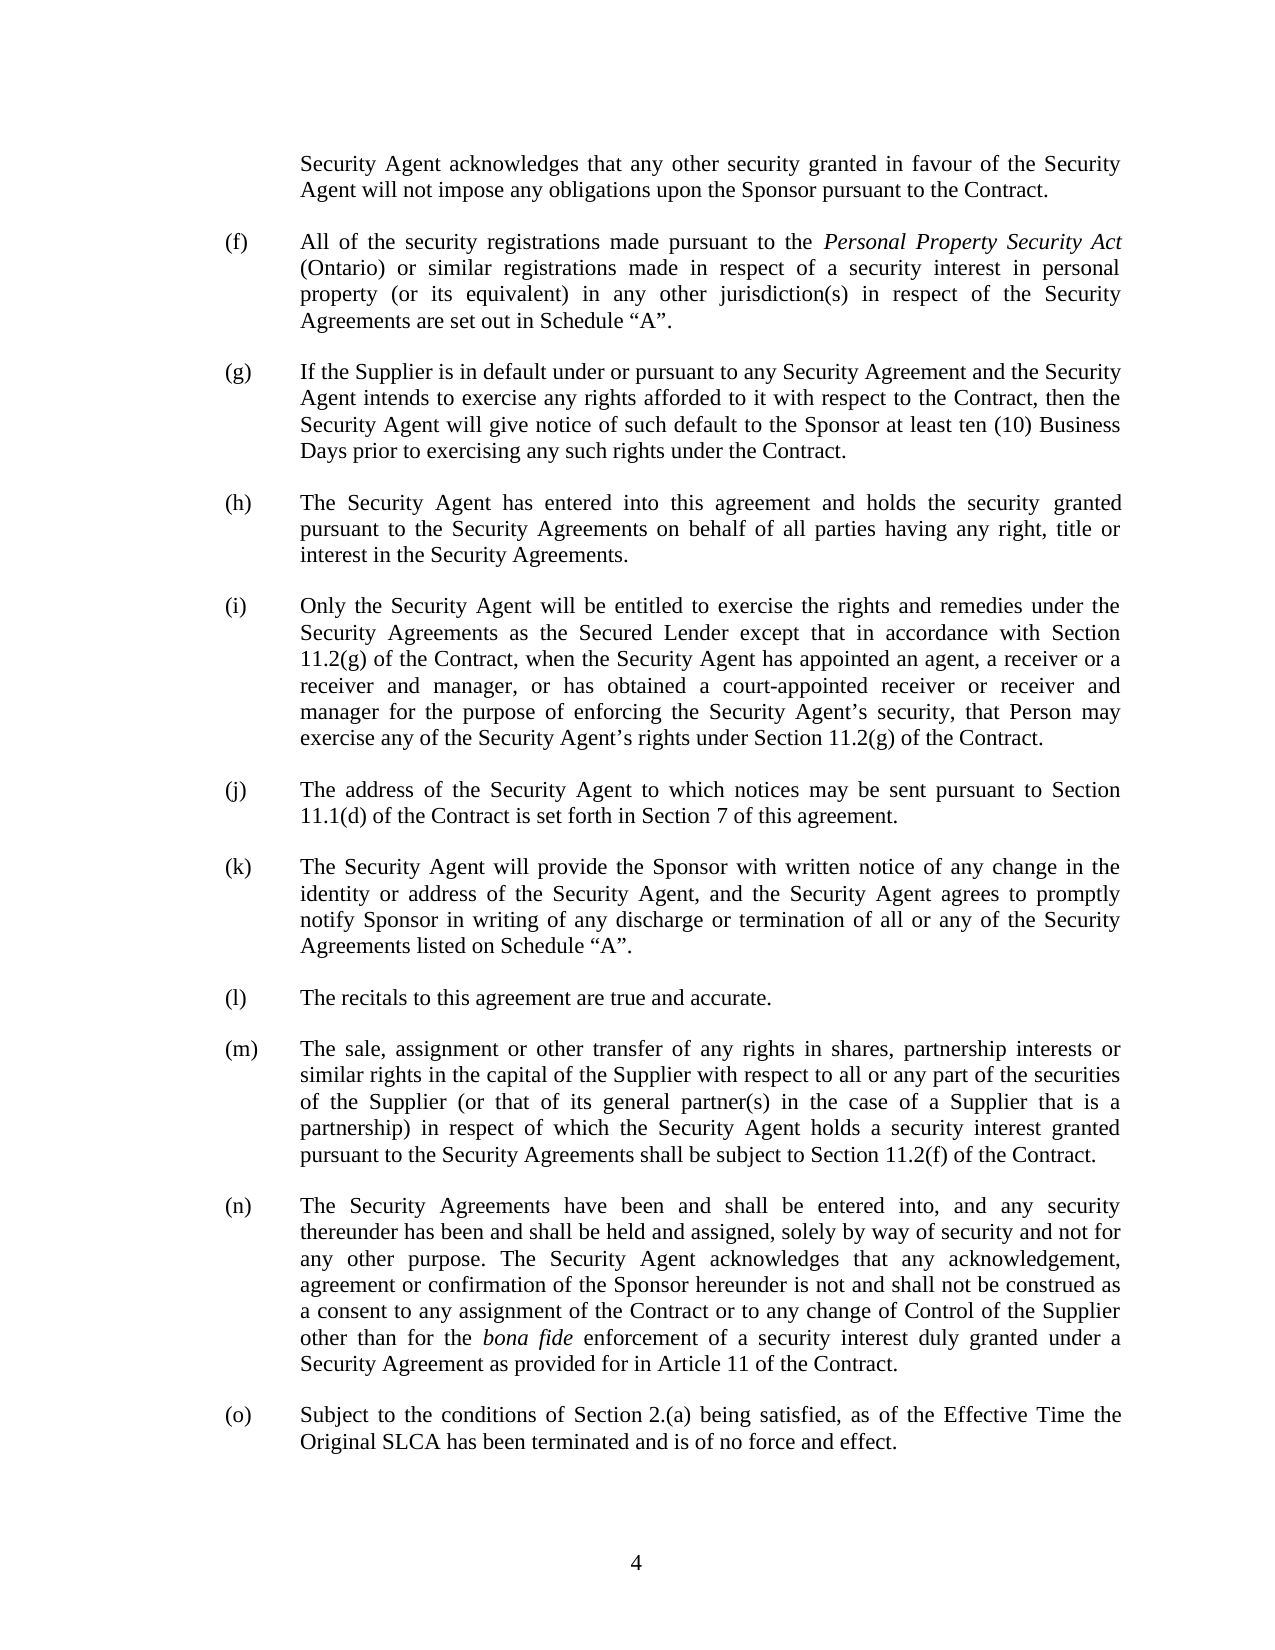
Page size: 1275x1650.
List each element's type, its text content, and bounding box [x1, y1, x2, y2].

subtitle The address of the Security Agent to which notices may be sent pursuant to Section 11.1(d) of the Contract is set forth in Section 7 of this agreement. [225, 776, 1122, 828]
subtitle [225, 150, 1122, 203]
subtitle If the Supplier is in default under or pursuant to any Security Agreement and the Security Agent intends to exercise any rights afforded to it with respect to the Contract, then the Security Agent will give notice of such default to the Sponsor at least ten (10) Business Days prior to exercising any such rights under the Contract. [225, 358, 1122, 463]
subtitle Only the Security Agent will be entitled to exercise the rights and remedies under the Security Agreements as the Secured Lender except that in accordance with Section 11.2(g) of the Contract, when the Security Agent has appointed an agent, a receiver or a receiver and manager, or has obtained a court-appointed receiver or receiver and manager for the purpose of enforcing the Security Agent’s security, that Person may exercise any of the Security Agent’s rights under Section 11.2(g) of the Contract. [225, 593, 1122, 751]
subtitle All of the security registrations made pursuant to the Personal Property Security Act (Ontario) or similar registrations made in respect of a security interest in personal property (or its equivalent) in any other jurisdiction(s) in respect of the Security Agreements are set out in Schedule “A”. [225, 228, 1122, 333]
subtitle The Security Agent has entered into this agreement and holds the security granted pursuant to the Security Agreements on behalf of all parties having any right, title or interest in the Security Agreements. [225, 488, 1122, 568]
subtitle The Security Agent will provide the Sponsor with written notice of any change in the identity or address of the Security Agent, and the Security Agent agrees to promptly notify Sponsor in writing of any discharge or termination of all or any of the Security Agreements listed on Schedule “A”. [225, 853, 1122, 959]
subtitle The recitals to this agreement are true and accurate. [225, 984, 1122, 1010]
subtitle Subject to the conditions of Section 2(a) being satisfied, as of the Effective Time the Original SLCA has been terminated and is of no force and effect. [225, 1401, 1122, 1454]
subtitle The sale, assignment or other transfer of any rights in shares, partnership interests or similar rights in the capital of the Supplier with respect to all or any part of the securities of the Supplier (or that of its general partner(s) in the case of a Supplier that is a partnership) in respect of which the Security Agent holds a security interest granted pursuant to the Security Agreements shall be subject to Section 11.2(f) of the Contract. [225, 1035, 1122, 1167]
subtitle The Security Agreements have been and shall be entered into, and any security thereunder has been and shall be held and assigned, solely by way of security and not for any other purpose. The Security Agent acknowledges that any acknowledgement, agreement or confirmation of the Sponsor hereunder is not and shall not be construed as a consent to any assignment of the Contract or to any change of Control of the Supplier other than for the bona fide enforcement of a security interest duly granted under a Security Agreement as provided for in Article 11 of the Contract. [225, 1192, 1122, 1376]
